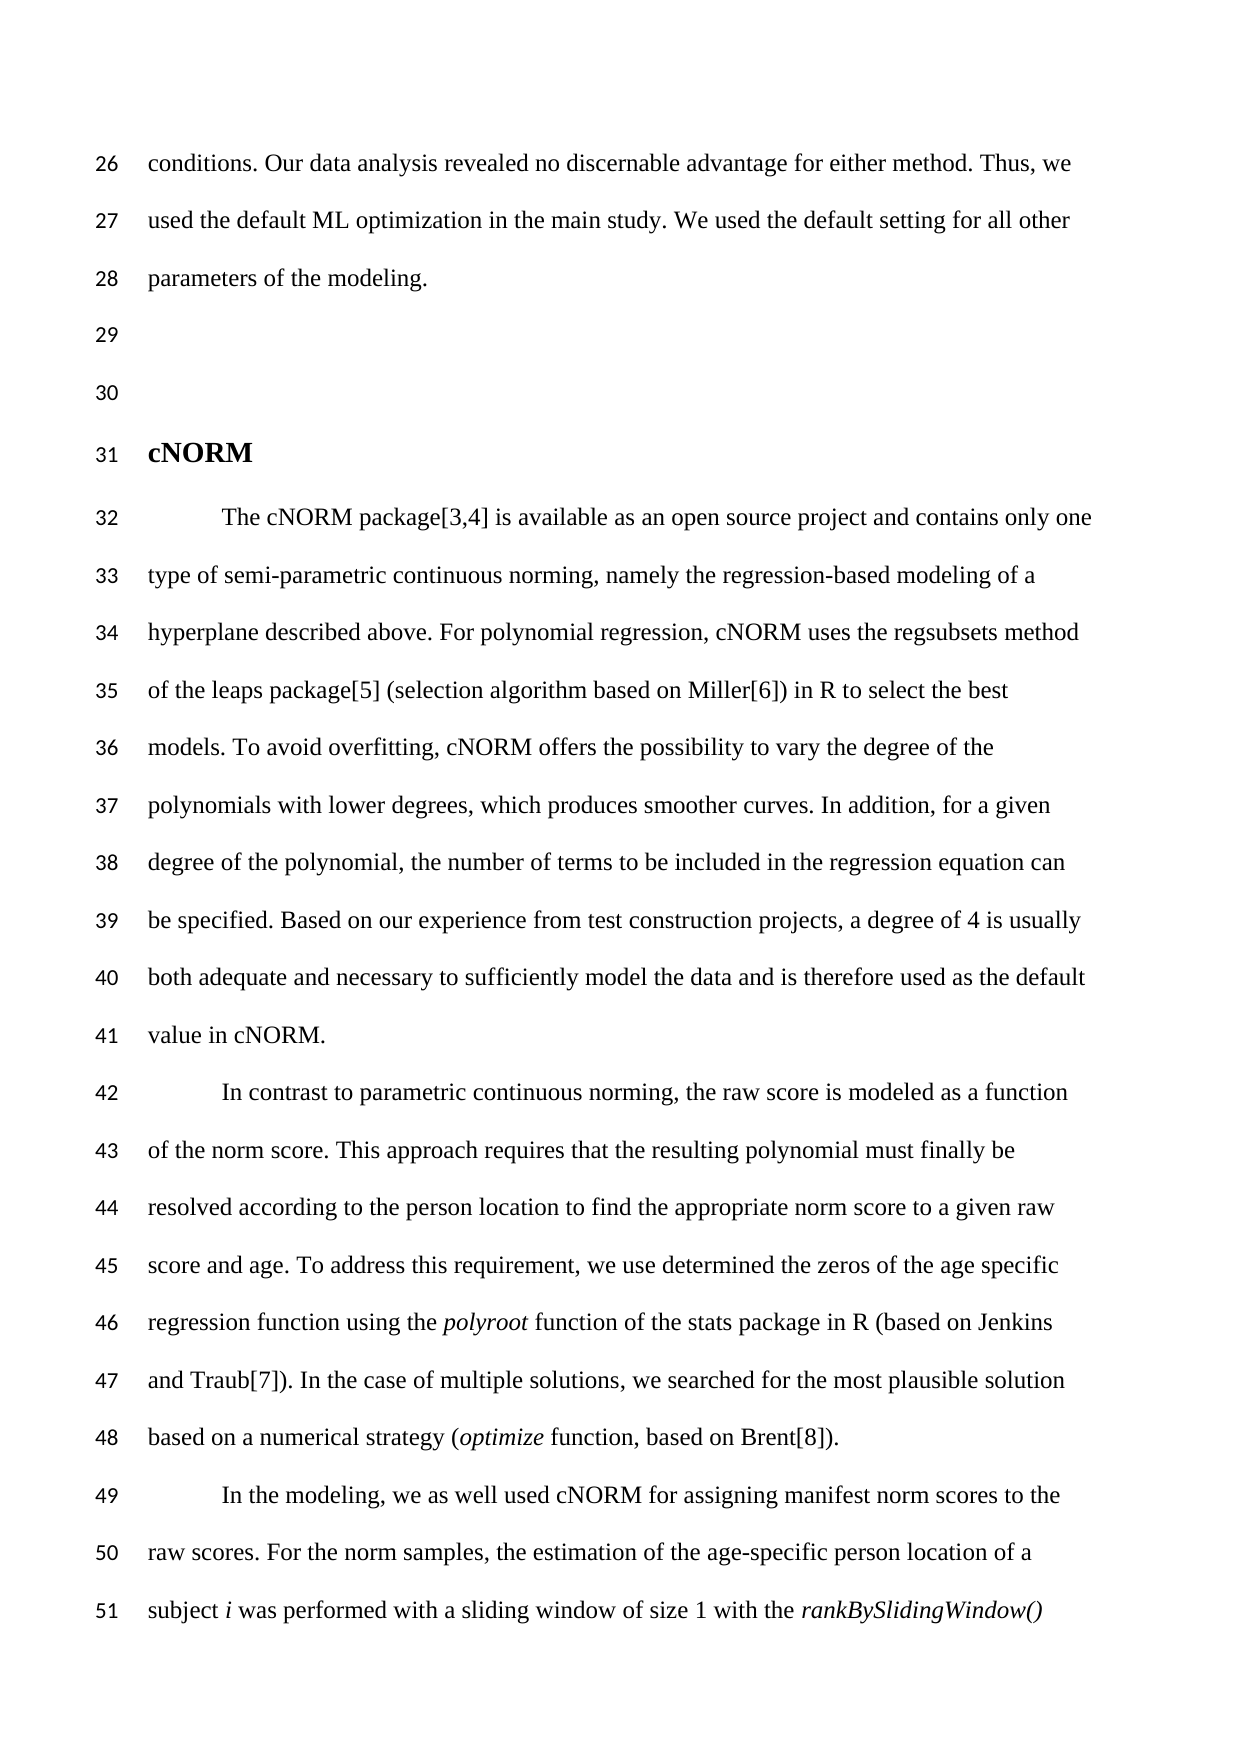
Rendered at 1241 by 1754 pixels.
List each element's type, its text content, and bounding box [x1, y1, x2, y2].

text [148, 1480, 1093, 1623]
subtitle cNORM [148, 435, 1093, 469]
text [148, 148, 1093, 291]
text In contrast to parametric continuous norming, the raw score is modeled as a function of the norm score. This approach requires that the resulting polynomial must finally be resolved according to the person location to find the appropriate norm score to a given raw score and age. To address this requirement, we use determined the zeros of the age specific regression function using the polyroot function of the stats package in R (based on Jenkins and Traub[7]). In the case of multiple solutions, we searched for the most plausible solution based on a numerical strategy (optimize function, based on Brent[8]). [148, 1077, 1093, 1451]
text The cNORM package[3,4] is available as an open source project and contains only one type of semi-parametric continuous norming, namely the regression-based modeling of a hyperplane described above. For polynomial regression, cNORM uses the regsubsets method of the leaps package[5] (selection algorithm based on Miller[6]) in R to select the best models. To avoid overfitting, cNORM offers the possibility to vary the degree of the polynomials with lower degrees, which produces smoother curves. In addition, for a given degree of the polynomial, the number of terms to be included in the regression equation can be specified. Based on our experience from test construction projects, a degree of 4 is usually both adequate and necessary to sufficiently model the data and is therefore used as the default value in cNORM. [148, 502, 1093, 1048]
